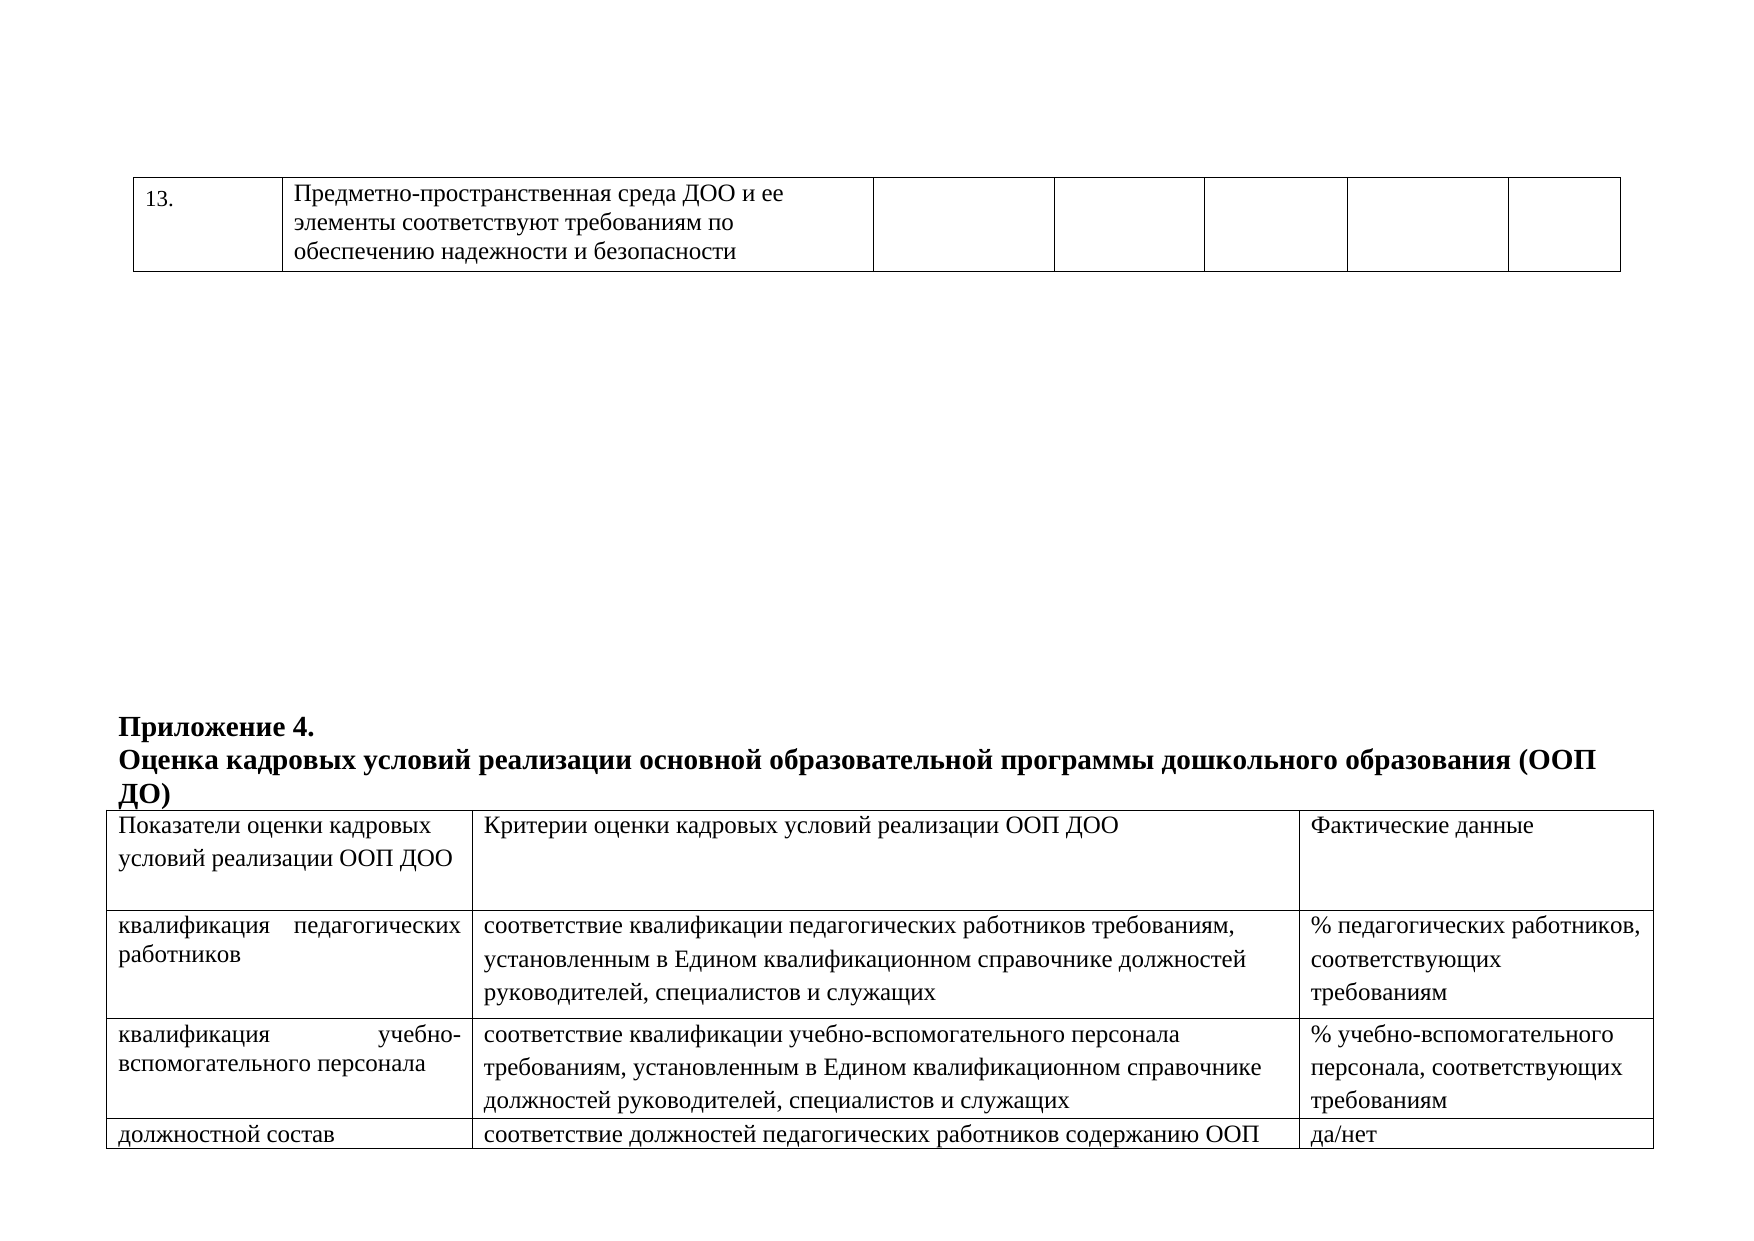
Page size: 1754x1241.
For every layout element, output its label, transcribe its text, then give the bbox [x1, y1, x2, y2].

table_cell [1205, 178, 1347, 271]
table_cell [874, 178, 1054, 271]
table_cell [1055, 178, 1204, 271]
table_cell соответствие квалификации педагогических работников требованиям, установленным в Едином квалификационном справочнике должностей руководителей, специалистов и служащих [473, 911, 1299, 1018]
text Приложение 4. [118, 709, 1636, 742]
table_cell соответствие квалификации учебно-вспомогательного персонала требованиям, установленным в Едином квалификационном справочнике должностей руководителей, специалистов и служащих [473, 1019, 1299, 1118]
table_header Фактические данные [1300, 811, 1653, 909]
table_header Показатели оценки кадровых условий реализации ООП ДОО [107, 811, 472, 909]
table_cell 13. [134, 178, 282, 271]
text Оценка кадровых условий реализации основной образовательной программы дошкольного образования (ООП ДО) [118, 742, 1636, 809]
table_cell Предметно-пространственная среда ДОО и ее элементы соответствуют требованиям по обеспечению надежности и безопасности [283, 178, 873, 271]
table_cell квалификация педагогических работников [107, 911, 472, 1018]
table_header Критерии оценки кадровых условий реализации ООП ДОО [473, 811, 1299, 909]
table_cell [1348, 178, 1508, 271]
table_cell % педагогических работников, соответствующих требованиям [1300, 911, 1653, 1018]
table_cell % учебно-вспомогательного персонала, соответствующих требованиям [1300, 1019, 1653, 1118]
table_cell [107, 1119, 472, 1148]
table_cell квалификация учебно-вспомогательного персонала [107, 1019, 472, 1118]
table_cell да/нет [1300, 1119, 1653, 1148]
table_cell [1509, 178, 1620, 271]
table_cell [473, 1119, 1299, 1148]
